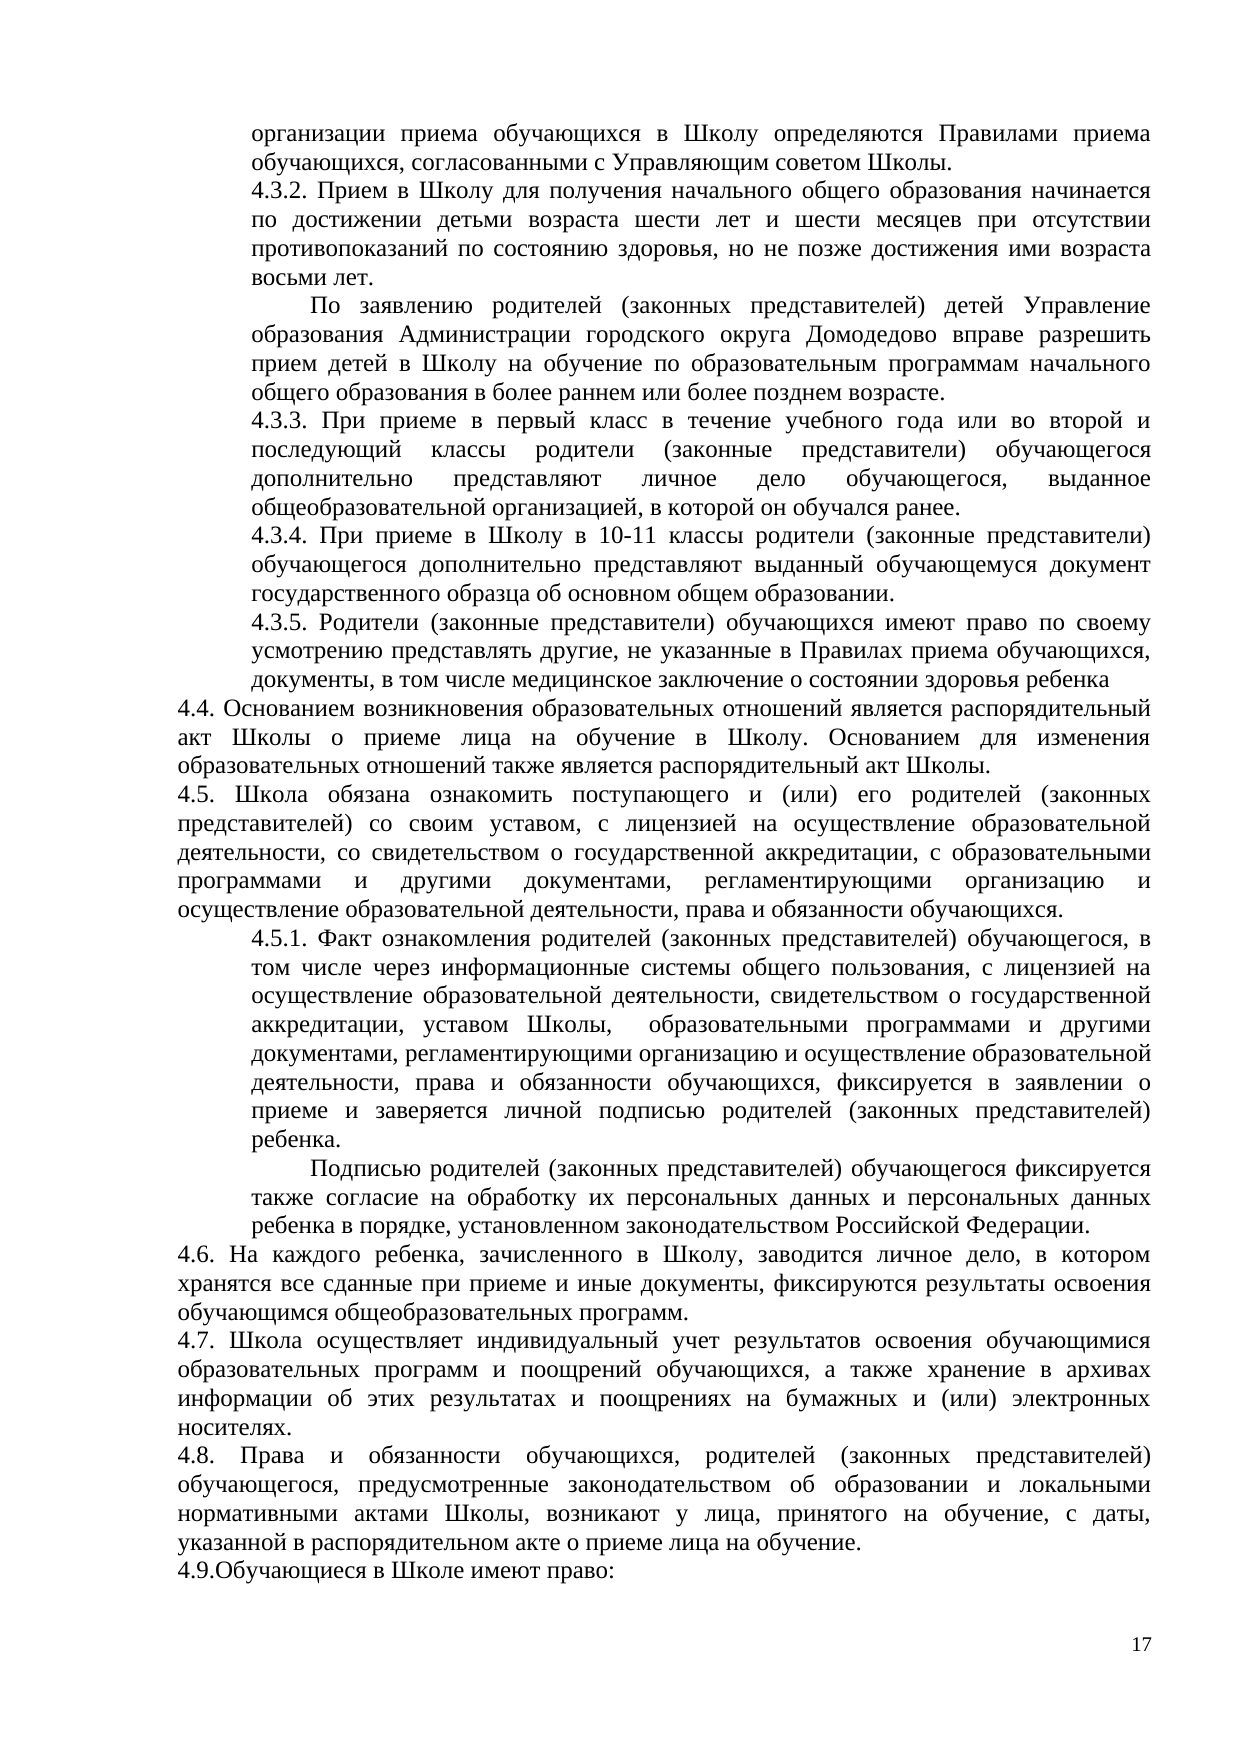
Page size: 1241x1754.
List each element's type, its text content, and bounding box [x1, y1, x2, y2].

text 4.3.5. Родители (законные представители) обучающихся имеют право по своему усмотрению представлять другие, не указанные в Правилах приема обучающихся, документы, в том числе медицинское заключение о состоянии здоровья ребенка [251, 607, 1152, 693]
text 4.5.1. Факт ознакомления родителей (законных представителей) обучающегося, в том числе через информационные системы общего пользования, с лицензией на осуществление образовательной деятельности, свидетельством о государственной аккредитации, уставом Школы, образовательными программами и другими документами, регламентирующими организацию и осуществление образовательной деятельности, права и обязанности обучающихся, фиксируется в заявлении о приеме и заверяется личной подписью родителей (законных представителей) ребенка. [251, 923, 1152, 1153]
text 4.3.4. При приеме в Школу в 10-11 классы родители (законные представители) обучающегося дополнительно представляют выданный обучающемуся документ государственного образца об основном общем образовании. [251, 521, 1152, 607]
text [251, 118, 1152, 176]
text 4.8. Права и обязанности обучающихся, родителей (законных представителей) обучающегося, предусмотренные законодательством об образовании и локальными нормативными актами Школы, возникают у лица, принятого на обучение, с даты, указанной в распорядительном акте о приеме лица на обучение. [177, 1441, 1152, 1556]
list 4.6. На каждого ребенка, зачисленного в Школу, заводится личное дело, в котором хранятся все сданные при приеме и иные документы, фиксируются результаты освоения обучающимся общеобразовательных программ. [177, 1239, 1152, 1326]
list По заявлению родителей (законных представителей) детей Управление образования Администрации городского округа Домодедово вправе разрешить прием детей в Школу на обучение по образовательным программам начального общего образования в более раннем или более позднем возрасте. [251, 291, 1152, 406]
text 4.5. Школа обязана ознакомить поступающего и (или) его родителей (законных представителей) со своим уставом, с лицензией на осуществление образовательной деятельности, со свидетельством о государственной аккредитации, с образовательными программами и другими документами, регламентирующими организацию и осуществление образовательной деятельности, права и обязанности обучающихся. [177, 779, 1152, 923]
list 4.4. Основанием возникновения образовательных отношений является распорядительный акт Школы о приеме лица на обучение в Школу. Основанием для изменения образовательных отношений также является распорядительный акт Школы. [177, 693, 1152, 779]
list 4.9.Обучающиеся в Школе имеют право: [177, 1556, 1152, 1584]
list 4.3.3. При приеме в первый класс в течение учебного года или во второй и последующий классы родители (законные представители) обучающегося дополнительно представляют личное дело обучающегося, выданное общеобразовательной организацией, в которой он обучался ранее. [251, 406, 1152, 521]
list 4.3.2. Прием в Школу для получения начального общего образования начинается по достижении детьми возраста шести лет и шести месяцев при отсутствии противопоказаний по состоянию здоровья, но не позже достижения ими возраста восьми лет. [251, 176, 1152, 291]
text Подписью родителей (законных представителей) обучающегося фиксируется также согласие на обработку их персональных данных и персональных данных ребенка в порядке, установленном законодательством Российской Федерации. [251, 1153, 1152, 1239]
list 4.7. Школа осуществляет индивидуальный учет результатов освоения обучающимися образовательных программ и поощрений обучающихся, а также хранение в архивах информации об этих результатах и поощрениях на бумажных и (или) электронных носителях. [177, 1326, 1152, 1441]
